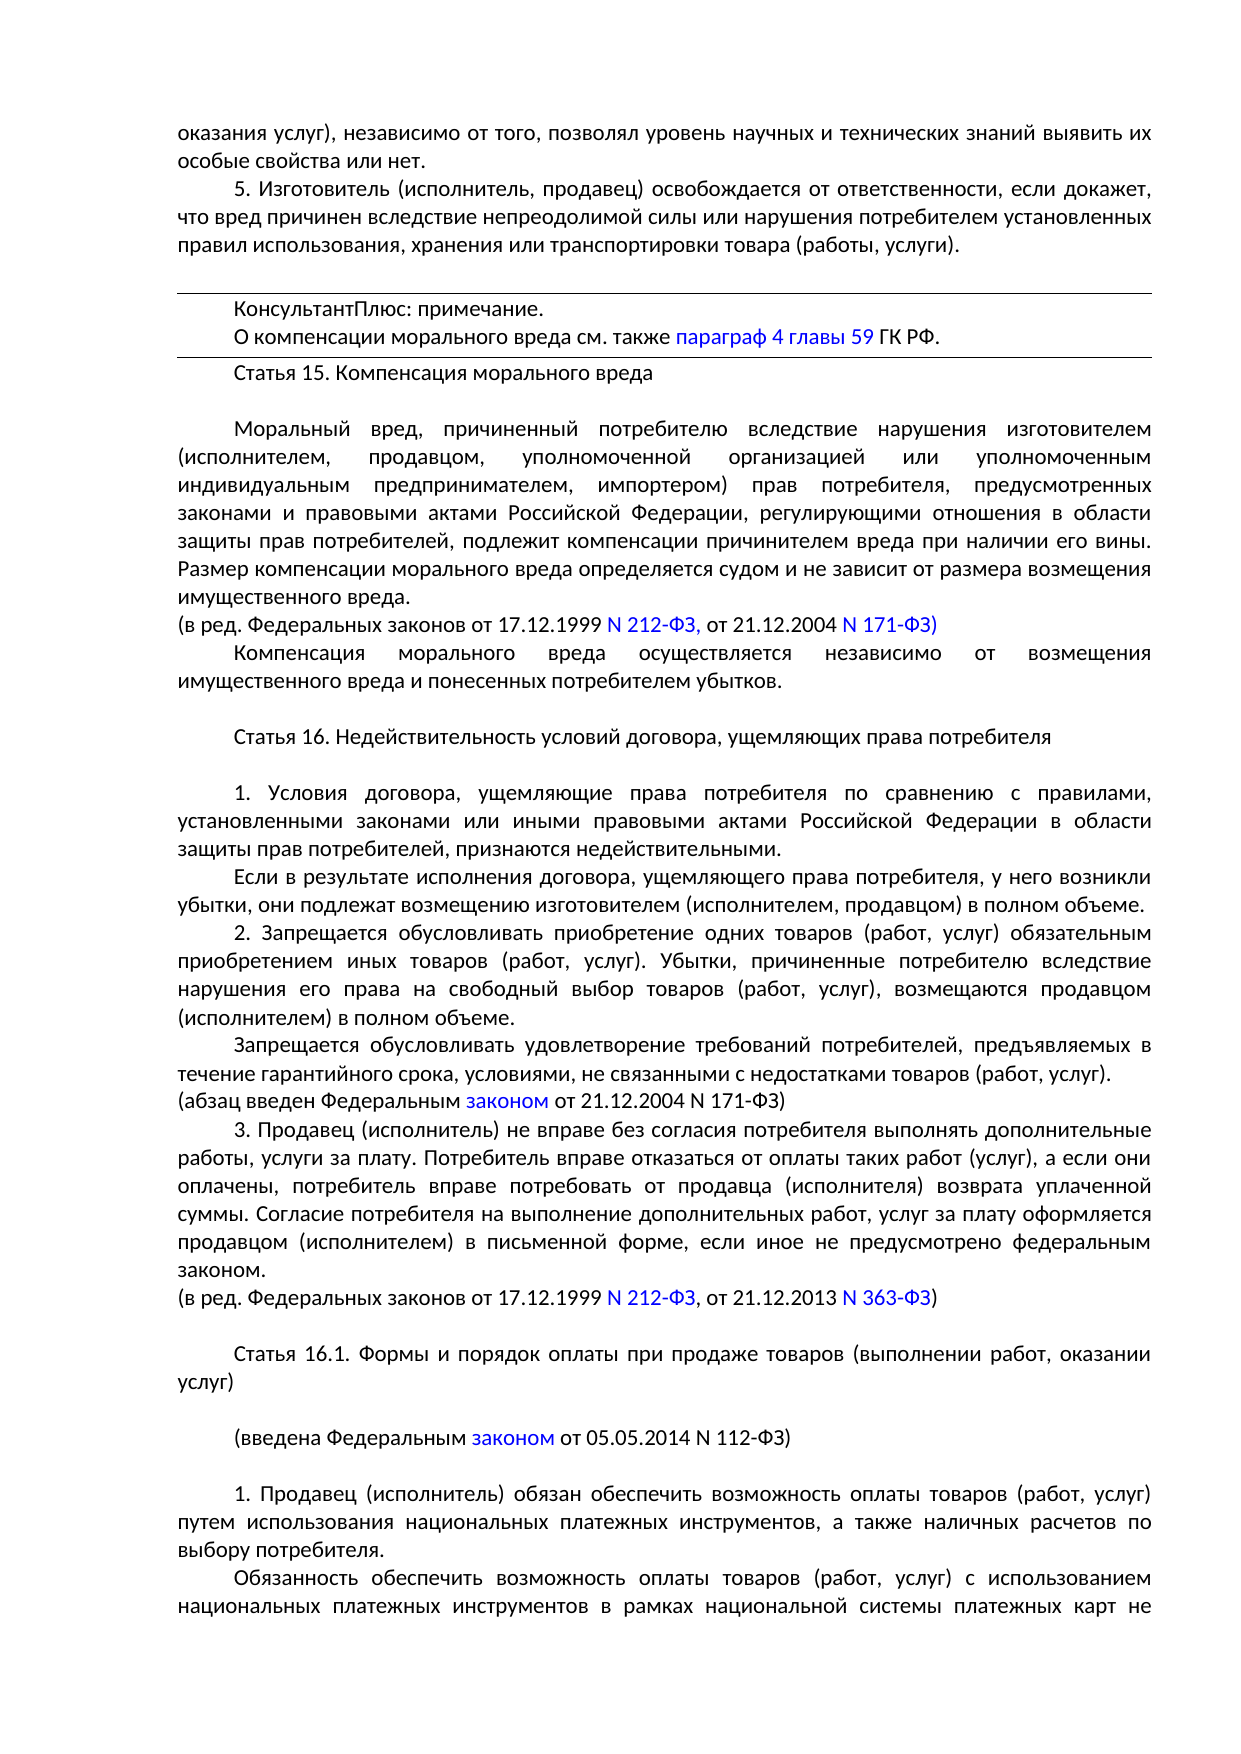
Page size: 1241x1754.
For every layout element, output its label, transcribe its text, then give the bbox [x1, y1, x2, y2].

text 2. Запрещается обусловливать приобретение одних товаров (работ, услуг) обязательным приобретением иных товаров (работ, услуг). Убытки, причиненные потребителю вследствие нарушения его права на свободный выбор товаров (работ, услуг), возмещаются продавцом (исполнителем) в полном объеме. [177, 918, 1152, 1031]
text 1. Продавец (исполнитель) обязан обеспечить возможность оплаты товаров (работ, услуг) путем использования национальных платежных инструментов, а также наличных расчетов по выбору потребителя. [177, 1479, 1152, 1563]
text Статья 16. Недействительность условий договора, ущемляющих права потребителя [177, 722, 1152, 750]
text Статья 16.1. Формы и порядок оплаты при продаже товаров (выполнении работ, оказании услуг) [177, 1339, 1152, 1395]
text Статья 15. Компенсация морального вреда [177, 358, 1152, 386]
text КонсультантПлюс: примечание. [177, 294, 1152, 322]
text Моральный вред, причиненный потребителю вследствие нарушения изготовителем (исполнителем, продавцом, уполномоченной организацией или уполномоченным индивидуальным предпринимателем, импортером) прав потребителя, предусмотренных законами и правовыми актами Российской Федерации, регулирующими отношения в области защиты прав потребителей, подлежит компенсации причинителем вреда при наличии его вины. Размер компенсации морального вреда определяется судом и не зависит от размера возмещения имущественного вреда. [177, 414, 1152, 610]
text 3. Продавец (исполнитель) не вправе без согласия потребителя выполнять дополнительные работы, услуги за плату. Потребитель вправе отказаться от оплаты таких работ (услуг), а если они оплачены, потребитель вправе потребовать от продавца (исполнителя) возврата уплаченной суммы. Согласие потребителя на выполнение дополнительных работ, услуг за плату оформляется продавцом (исполнителем) в письменной форме, если иное не предусмотрено федеральным законом. [177, 1115, 1152, 1283]
text (в ред. Федеральных законов от 17.12.1999 N 212-ФЗ, от 21.12.2004 N 171-ФЗ) [177, 610, 1152, 638]
text Запрещается обусловливать удовлетворение требований потребителей, предъявляемых в течение гарантийного срока, условиями, не связанными с недостатками товаров (работ, услуг). [177, 1031, 1152, 1087]
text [177, 118, 1152, 174]
text 5. Изготовитель (исполнитель, продавец) освобождается от ответственности, если докажет, что вред причинен вследствие непреодолимой силы или нарушения потребителем установленных правил использования, хранения или транспортировки товара (работы, услуги). [177, 174, 1152, 258]
text (в ред. Федеральных законов от 17.12.1999 N 212-ФЗ, от 21.12.2013 N 363-ФЗ) [177, 1283, 1152, 1311]
text (введена Федеральным законом от 05.05.2014 N 112-ФЗ) [177, 1423, 1152, 1451]
text 1. Условия договора, ущемляющие права потребителя по сравнению с правилами, установленными законами или иными правовыми актами Российской Федерации в области защиты прав потребителей, признаются недействительными. [177, 778, 1152, 862]
text Компенсация морального вреда осуществляется независимо от возмещения имущественного вреда и понесенных потребителем убытков. [177, 638, 1152, 694]
text (абзац введен Федеральным законом от 21.12.2004 N 171-ФЗ) [177, 1087, 1152, 1115]
text Если в результате исполнения договора, ущемляющего права потребителя, у него возникли убытки, они подлежат возмещению изготовителем (исполнителем, продавцом) в полном объеме. [177, 862, 1152, 918]
text О компенсации морального вреда см. также параграф 4 главы 59 ГК РФ. [177, 322, 1152, 350]
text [177, 1563, 1152, 1619]
